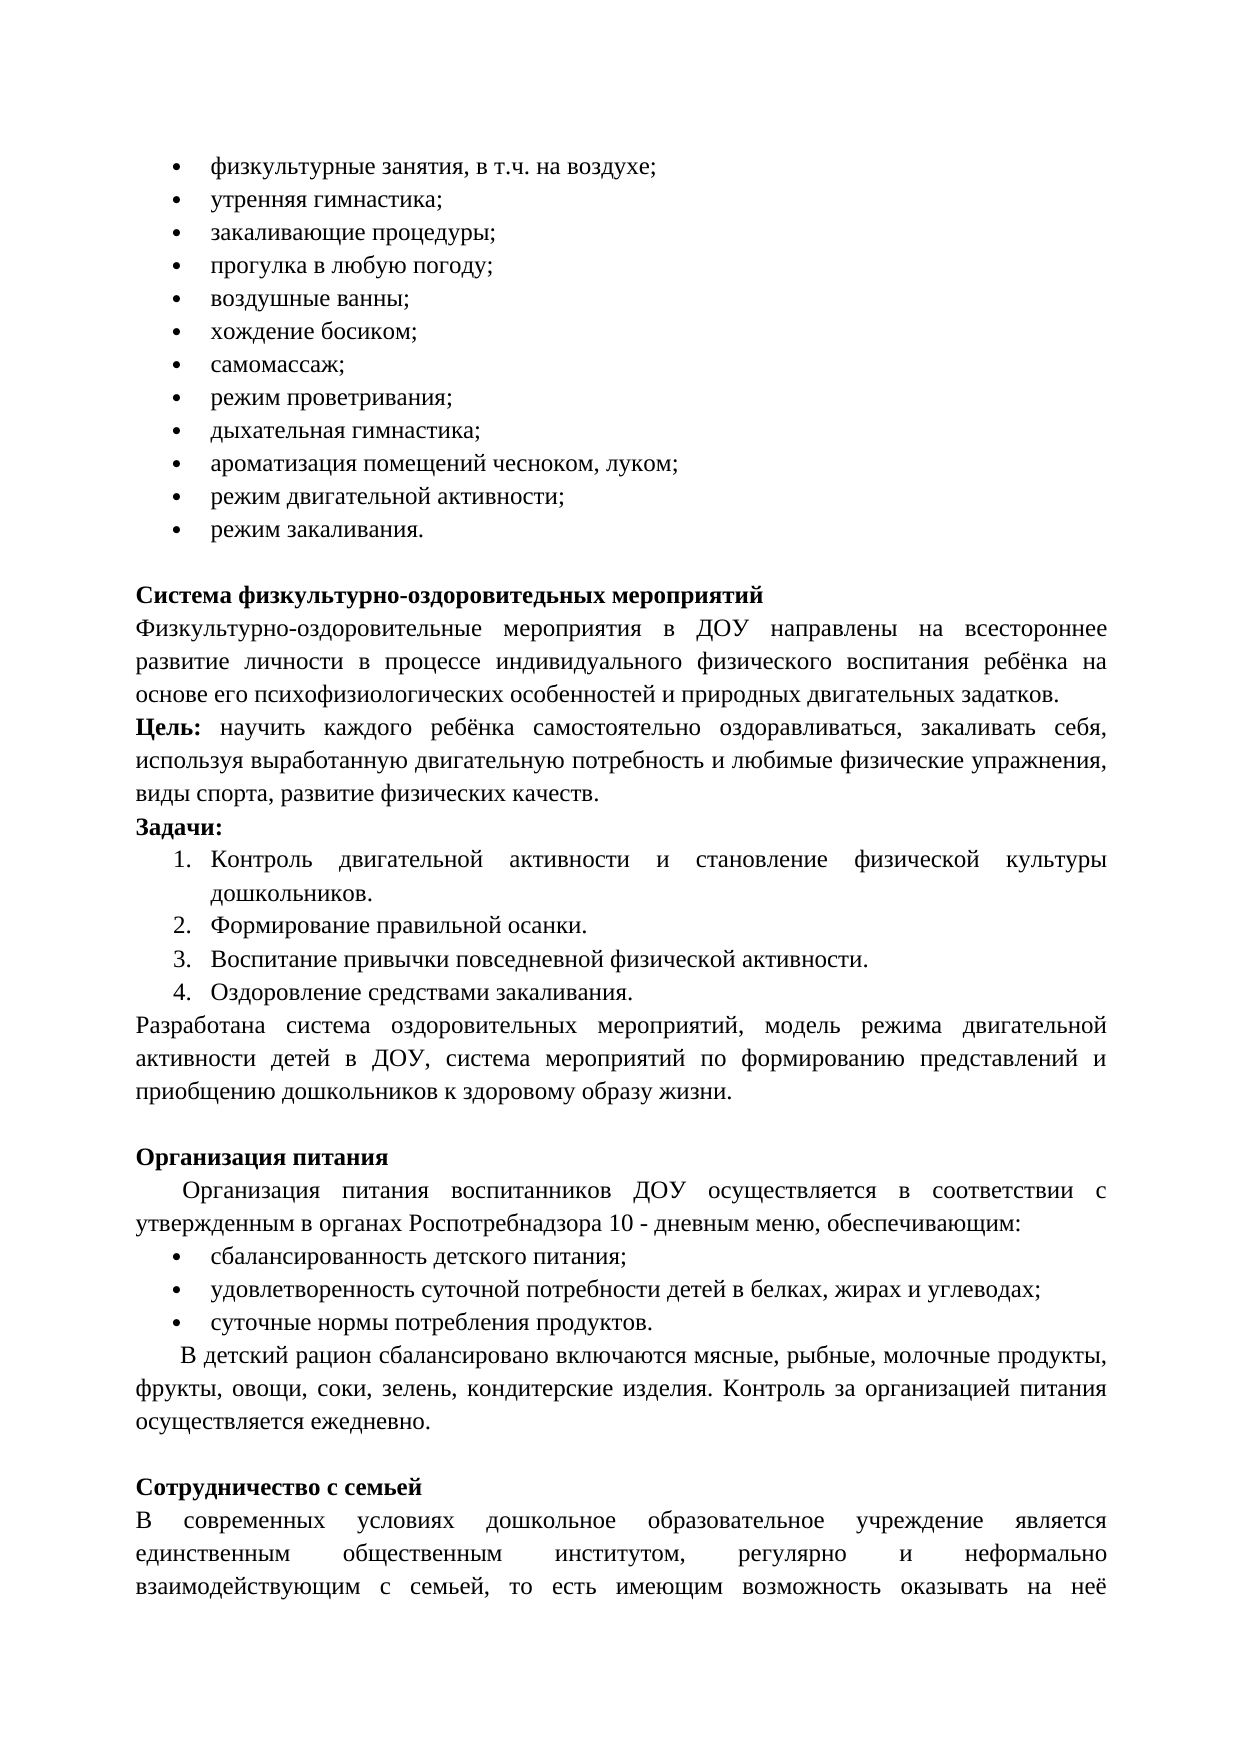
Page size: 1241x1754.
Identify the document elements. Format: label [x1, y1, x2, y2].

table_header [135, 118, 1108, 1600]
